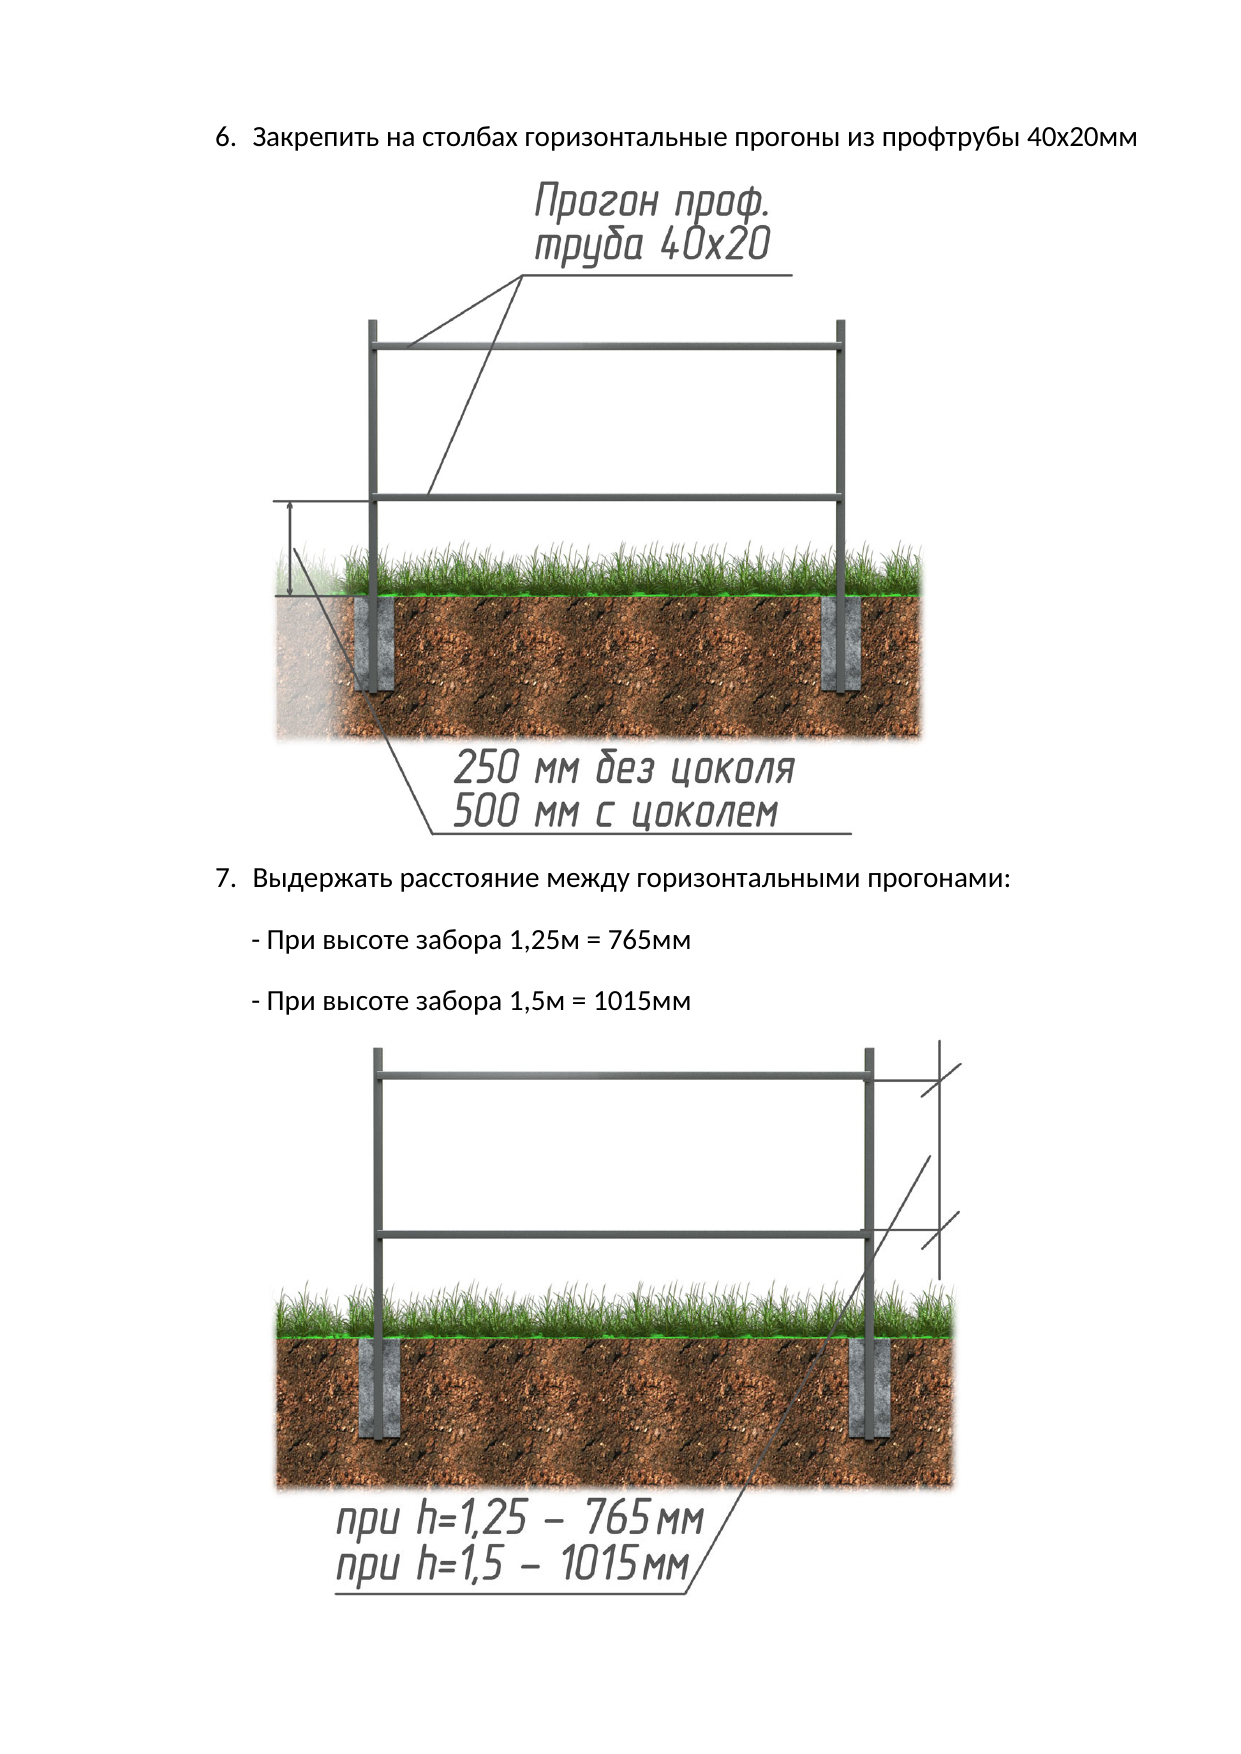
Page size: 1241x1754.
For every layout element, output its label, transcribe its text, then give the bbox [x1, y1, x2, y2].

text - При высоте забора 1,25м = 765мм [177, 921, 1152, 956]
picture [252, 157, 949, 855]
picture [251, 1022, 984, 1610]
list Выдержать расстояние между горизонтальными прогонами: [215, 859, 1152, 894]
